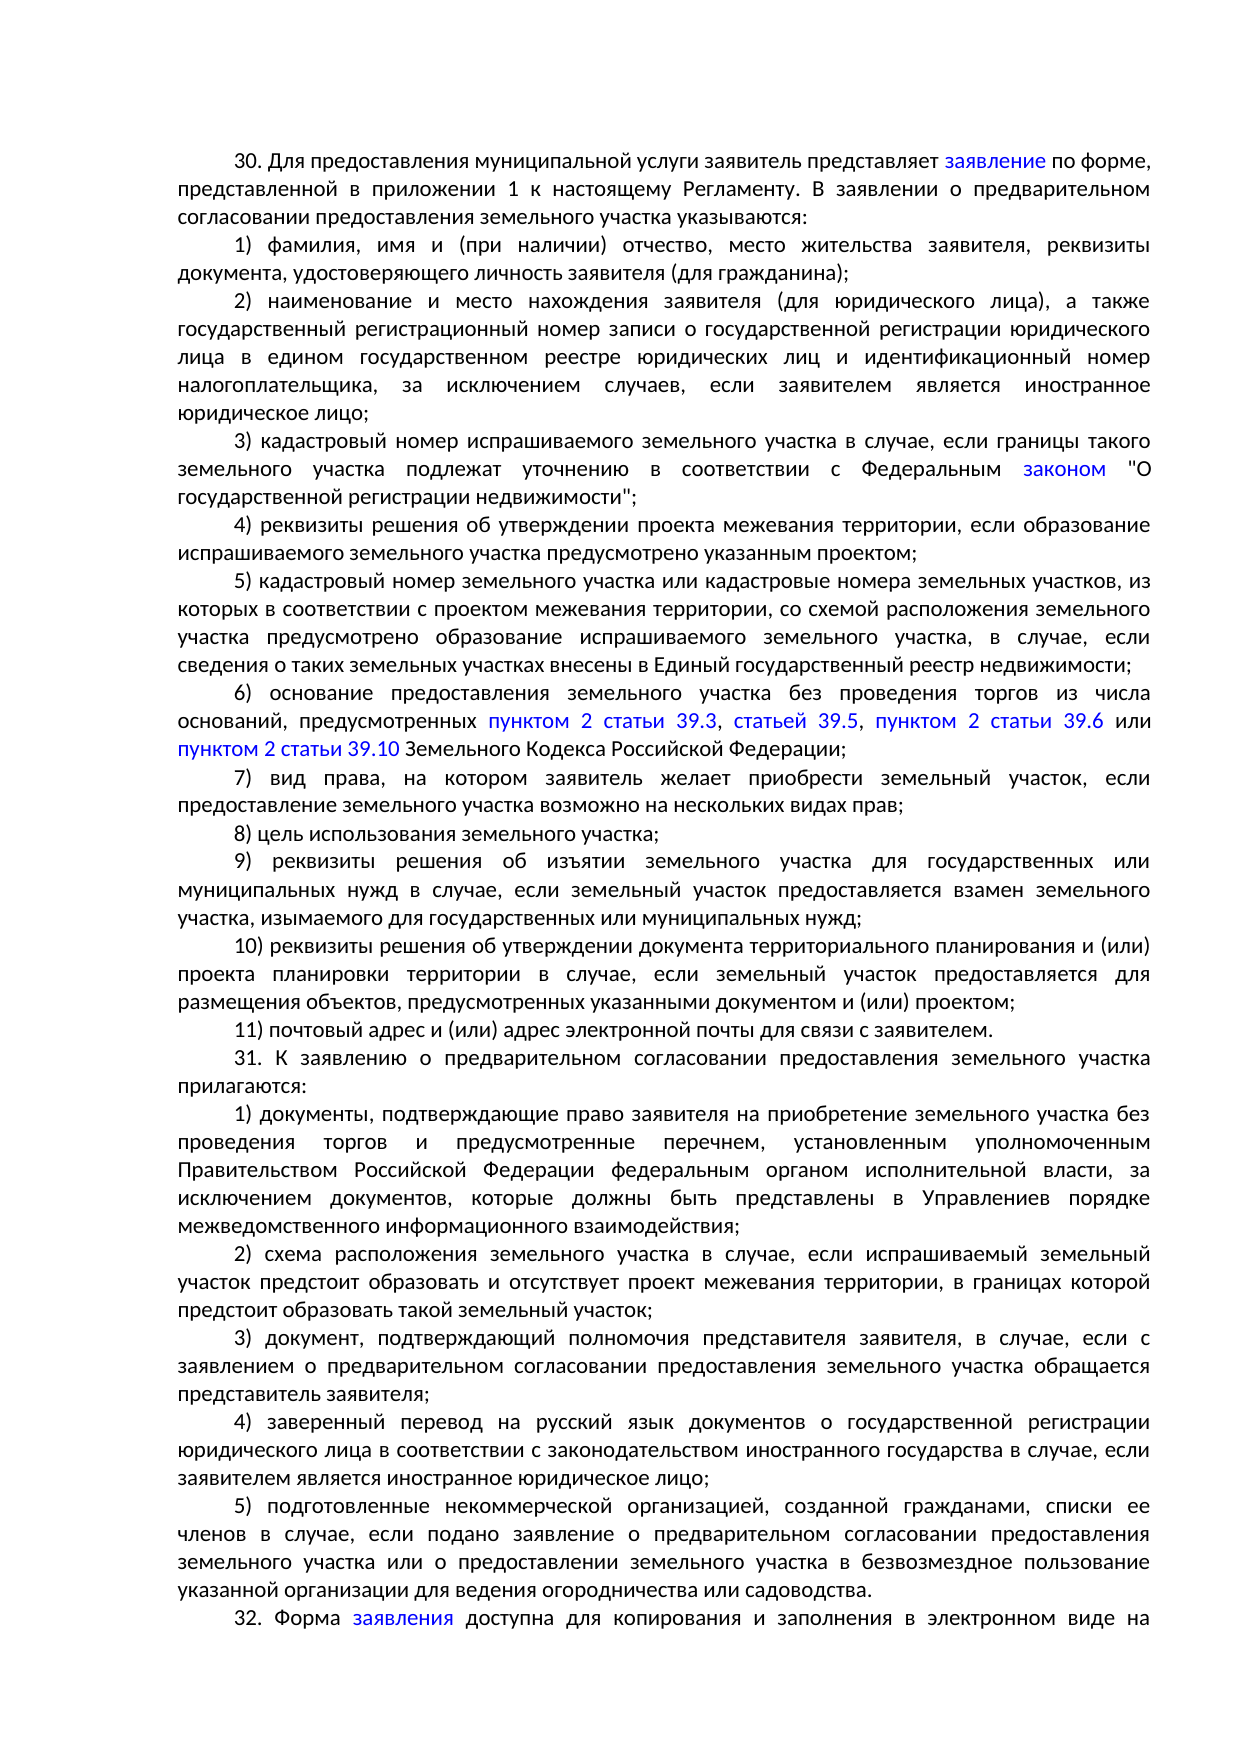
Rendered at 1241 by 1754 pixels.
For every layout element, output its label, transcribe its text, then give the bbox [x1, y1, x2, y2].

text 2) схема расположения земельного участка в случае, если испрашиваемый земельный участок предстоит образовать и отсутствует проект межевания территории, в границах которой предстоит образовать такой земельный участок; [177, 1239, 1152, 1323]
text 3) кадастровый номер испрашиваемого земельного участка в случае, если границы такого земельного участка подлежат уточнению в соответствии с Федеральным законом "О государственной регистрации недвижимости"; [177, 426, 1152, 510]
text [177, 1603, 1152, 1631]
text 11) почтовый адрес и (или) адрес электронной почты для связи с заявителем. [177, 1015, 1152, 1043]
text 4) реквизиты решения об утверждении проекта межевания территории, если образование испрашиваемого земельного участка предусмотрено указанным проектом; [177, 510, 1152, 566]
text 10) реквизиты решения об утверждении документа территориального планирования и (или) проекта планировки территории в случае, если земельный участок предоставляется для размещения объектов, предусмотренных указанными документом и (или) проектом; [177, 931, 1152, 1015]
text 8) цель использования земельного участка; [177, 819, 1152, 847]
text 5) кадастровый номер земельного участка или кадастровые номера земельных участков, из которых в соответствии с проектом межевания территории, со схемой расположения земельного участка предусмотрено образование испрашиваемого земельного участка, в случае, если сведения о таких земельных участках внесены в Единый государственный реестр недвижимости; [177, 566, 1152, 678]
text 3) документ, подтверждающий полномочия представителя заявителя, в случае, если с заявлением о предварительном согласовании предоставления земельного участка обращается представитель заявителя; [177, 1323, 1152, 1407]
text 5) подготовленные некоммерческой организацией, созданной гражданами, списки ее членов в случае, если подано заявление о предварительном согласовании предоставления земельного участка или о предоставлении земельного участка в безвозмездное пользование указанной организации для ведения огородничества или садоводства. [177, 1491, 1152, 1603]
text 2) наименование и место нахождения заявителя (для юридического лица), а также государственный регистрационный номер записи о государственной регистрации юридического лица в едином государственном реестре юридических лиц и идентификационный номер налогоплательщика, за исключением случаев, если заявителем является иностранное юридическое лицо; [177, 286, 1152, 426]
text 7) вид права, на котором заявитель желает приобрести земельный участок, если предоставление земельного участка возможно на нескольких видах прав; [177, 763, 1152, 819]
text 9) реквизиты решения об изъятии земельного участка для государственных или муниципальных нужд в случае, если земельный участок предоставляется взамен земельного участка, изымаемого для государственных или муниципальных нужд; [177, 847, 1152, 931]
text 1) фамилия, имя и (при наличии) отчество, место жительства заявителя, реквизиты документа, удостоверяющего личность заявителя (для гражданина); [177, 230, 1152, 286]
text 30. Для предоставления муниципальной услуги заявитель представляет заявление по форме, представленной в приложении 1 к настоящему Регламенту. В заявлении о предварительном согласовании предоставления земельного участка указываются: [177, 146, 1152, 230]
text 4) заверенный перевод на русский язык документов о государственной регистрации юридического лица в соответствии с законодательством иностранного государства в случае, если заявителем является иностранное юридическое лицо; [177, 1407, 1152, 1491]
text 31. К заявлению о предварительном согласовании предоставления земельного участка прилагаются: [177, 1043, 1152, 1099]
text 6) основание предоставления земельного участка без проведения торгов из числа оснований, предусмотренных пунктом 2 статьи 39.3, статьей 39.5, пунктом 2 статьи 39.6 или пунктом 2 статьи 39.10 Земельного Кодекса Российской Федерации; [177, 678, 1152, 763]
text 1) документы, подтверждающие право заявителя на приобретение земельного участка без проведения торгов и предусмотренные перечнем, установленным уполномоченным Правительством Российской Федерации федеральным органом исполнительной власти, за исключением документов, которые должны быть представлены в Управлениев порядке межведомственного информационного взаимодействия; [177, 1099, 1152, 1239]
